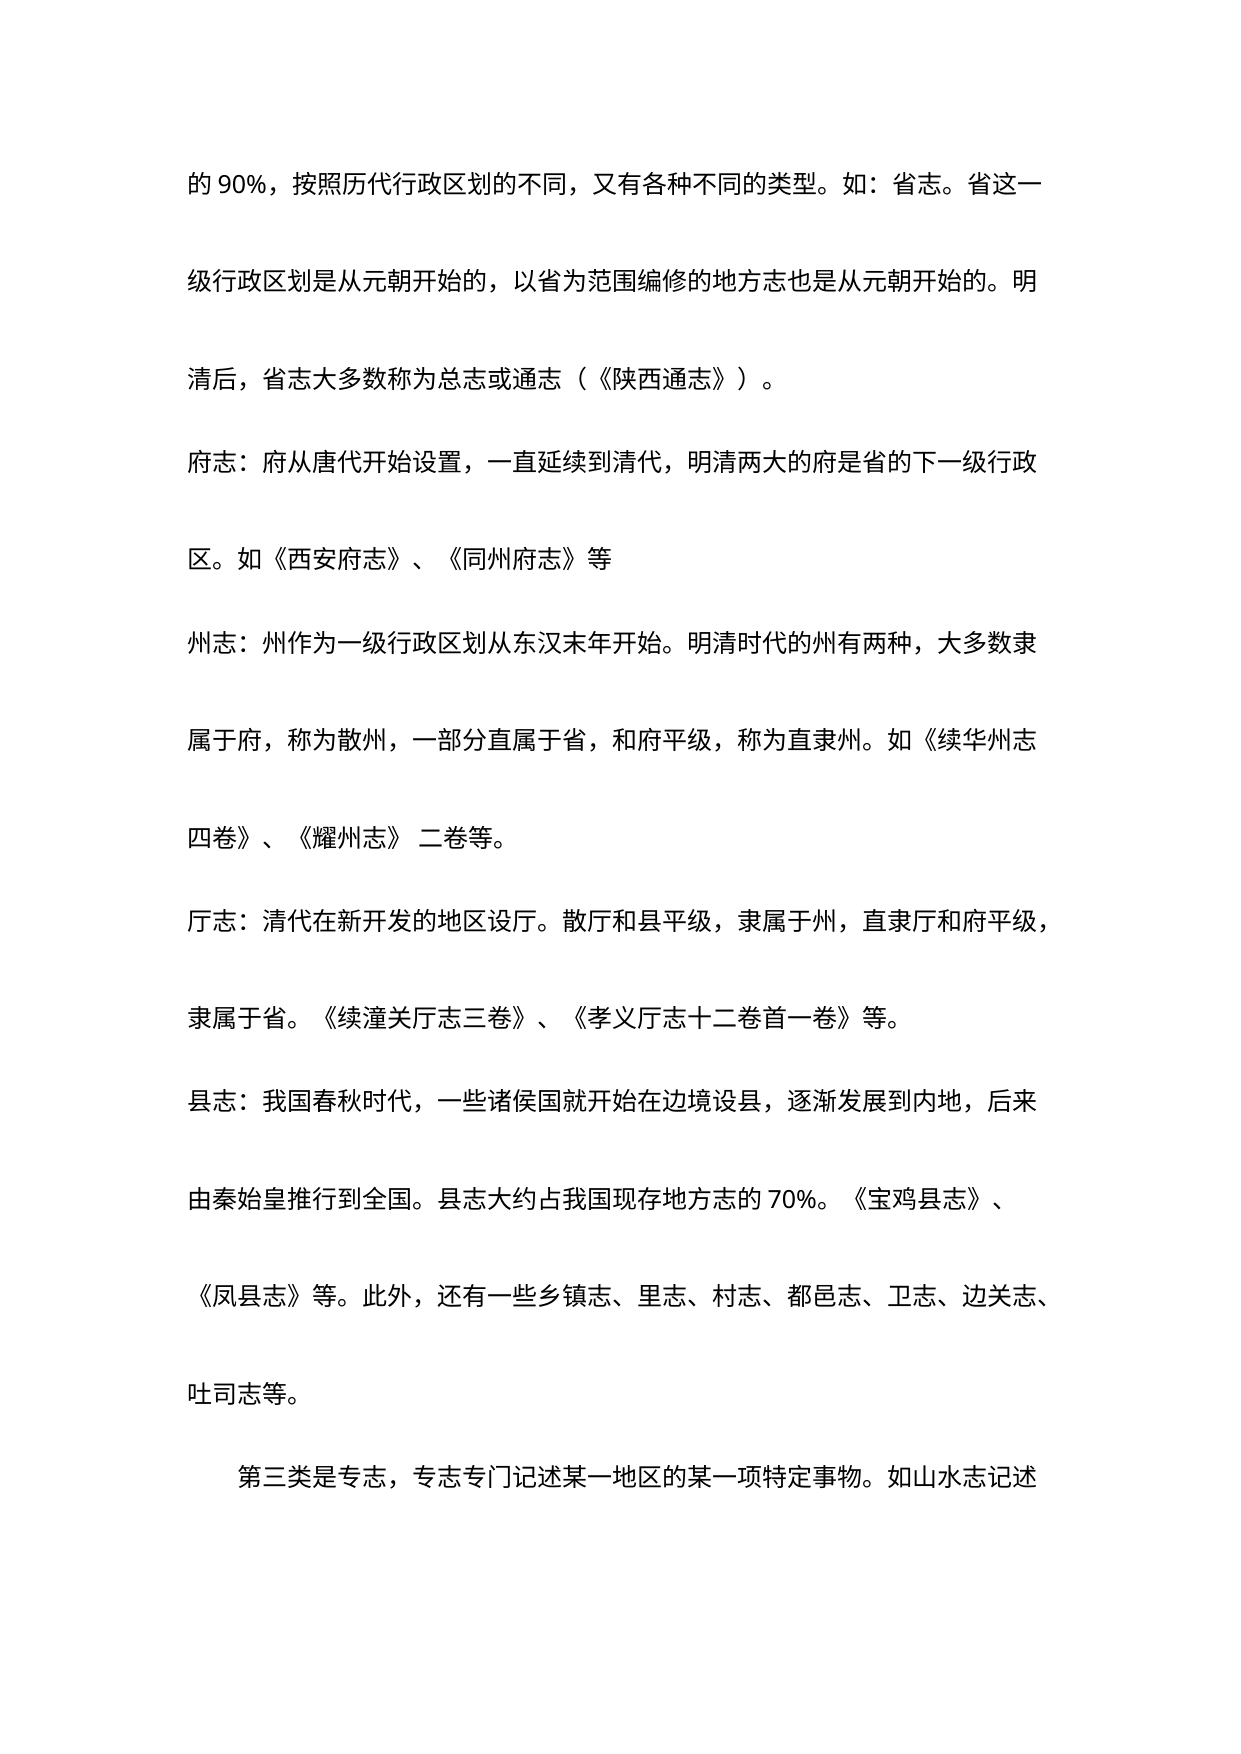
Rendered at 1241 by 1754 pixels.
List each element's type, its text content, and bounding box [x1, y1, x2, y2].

text 厅志：清代在新开发的地区设厅。散厅和县平级，隶属于州，直隶厅和府平级，隶属于省。《续潼关厅志三卷》、《孝义厅志十二卷首一卷》等。 [187, 887, 1053, 1049]
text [187, 1443, 1053, 1508]
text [187, 150, 1053, 410]
text 府志：府从唐代开始设置，一直延续到清代，明清两大的府是省的下一级行政区。如《西安府志》、《同州府志》等 [187, 428, 1053, 591]
text 州志：州作为一级行政区划从东汉末年开始。明清时代的州有两种，大多数隶属于府，称为散州，一部分直属于省，和府平级，称为直隶州。如《续华州志四卷》、《耀州志》 二卷等。 [187, 609, 1053, 869]
text 县志：我国春秋时代，一些诸侯国就开始在边境设县，逐渐发展到内地，后来由秦始皇推行到全国。县志大约占我国现存地方志的70%。《宝鸡县志》、《凤县志》等。此外，还有一些乡镇志、里志、村志、都邑志、卫志、边关志、吐司志等。 [187, 1067, 1053, 1425]
